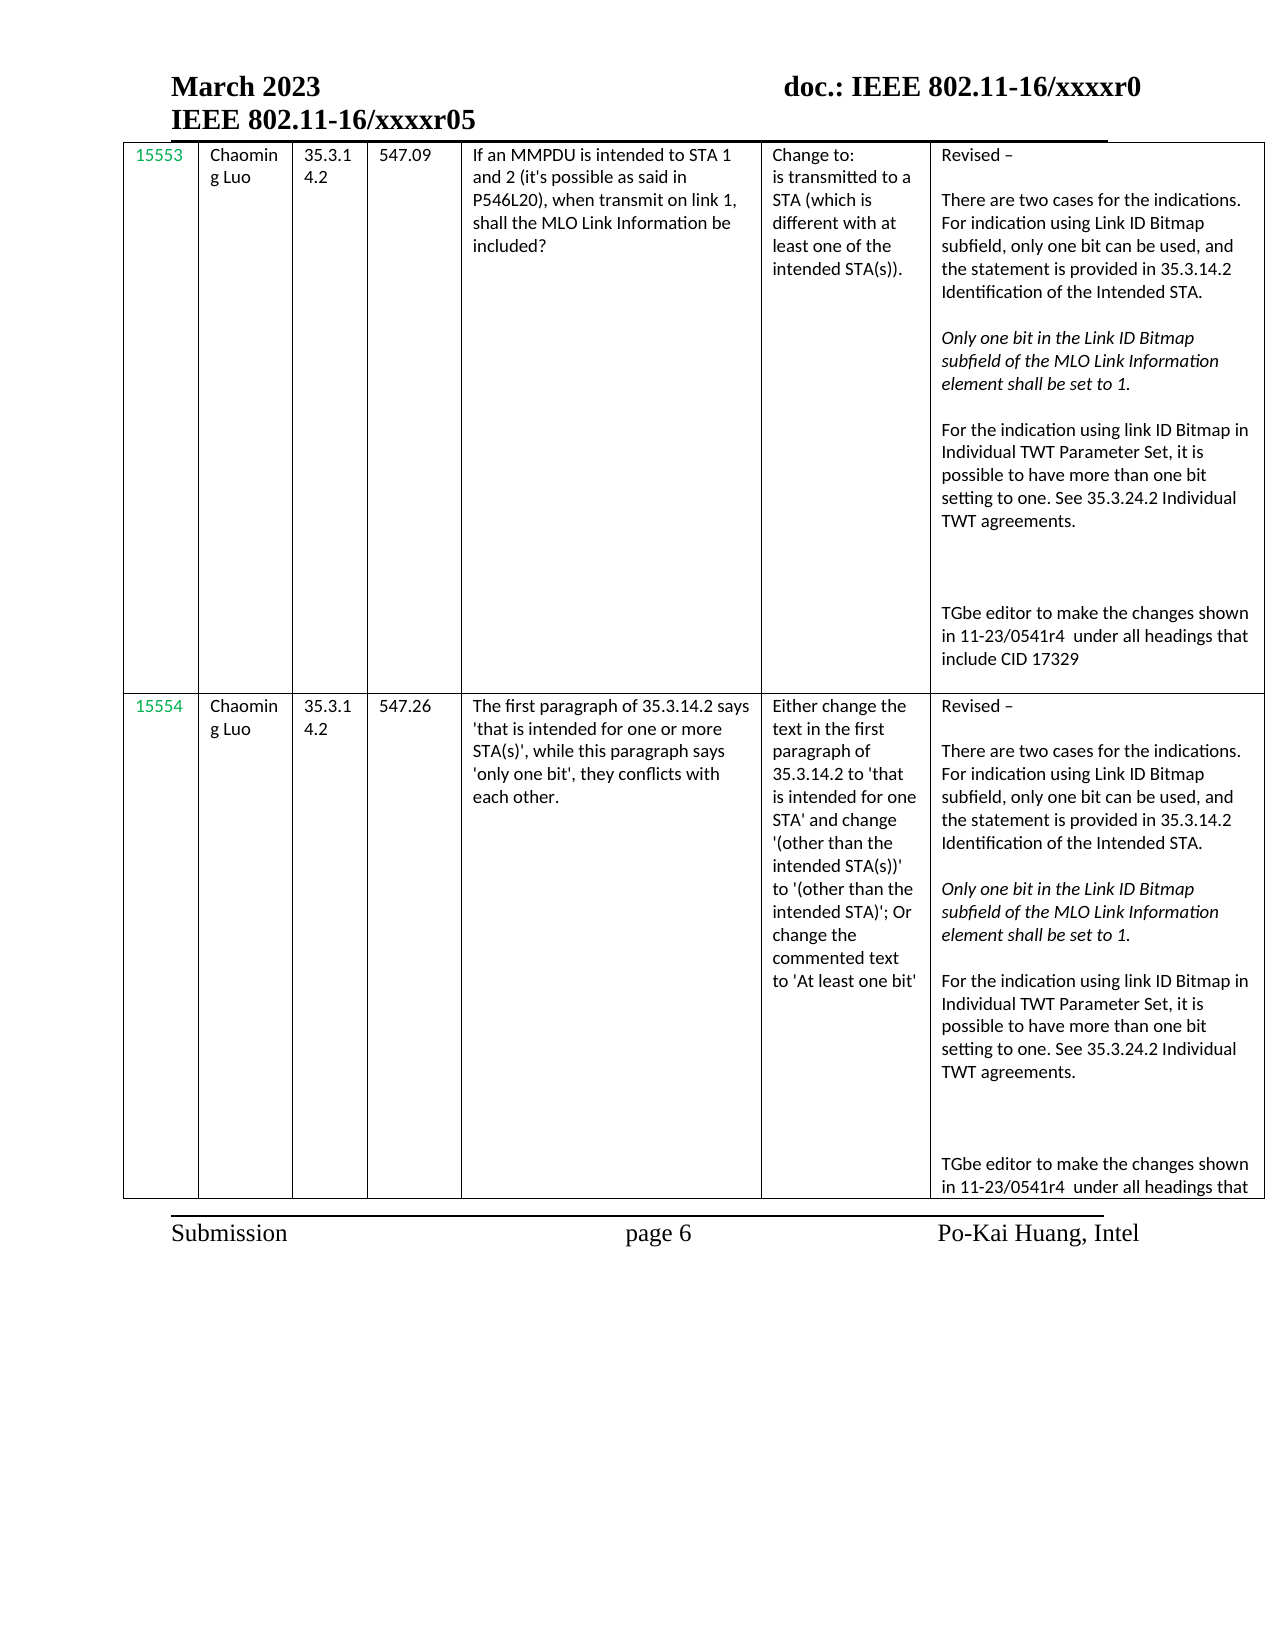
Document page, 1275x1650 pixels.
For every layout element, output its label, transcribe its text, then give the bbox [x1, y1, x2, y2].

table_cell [931, 143, 1264, 693]
table_cell 15554 [124, 694, 198, 1198]
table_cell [762, 694, 930, 1198]
table_cell 35.3.14.2 [293, 694, 367, 1198]
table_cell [931, 694, 1264, 1198]
table_cell 547.09 [368, 143, 461, 693]
table_cell 547.26 [368, 694, 461, 1198]
table_cell 15553 [124, 143, 198, 693]
table_cell If an MMPDU is intended to STA 1 and 2 (it's possible as said in P546L20), when transmit on link 1, shall the MLO Link Information be included? [462, 143, 761, 693]
table_cell Chaoming Luo [199, 694, 292, 1198]
table_cell 35.3.14.2 [293, 143, 367, 693]
table_cell Change to: is transmitted to a STA (which is different with at least one of the intended STA(s)). [762, 143, 930, 693]
table_cell Chaoming Luo [199, 143, 292, 693]
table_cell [462, 694, 761, 1198]
